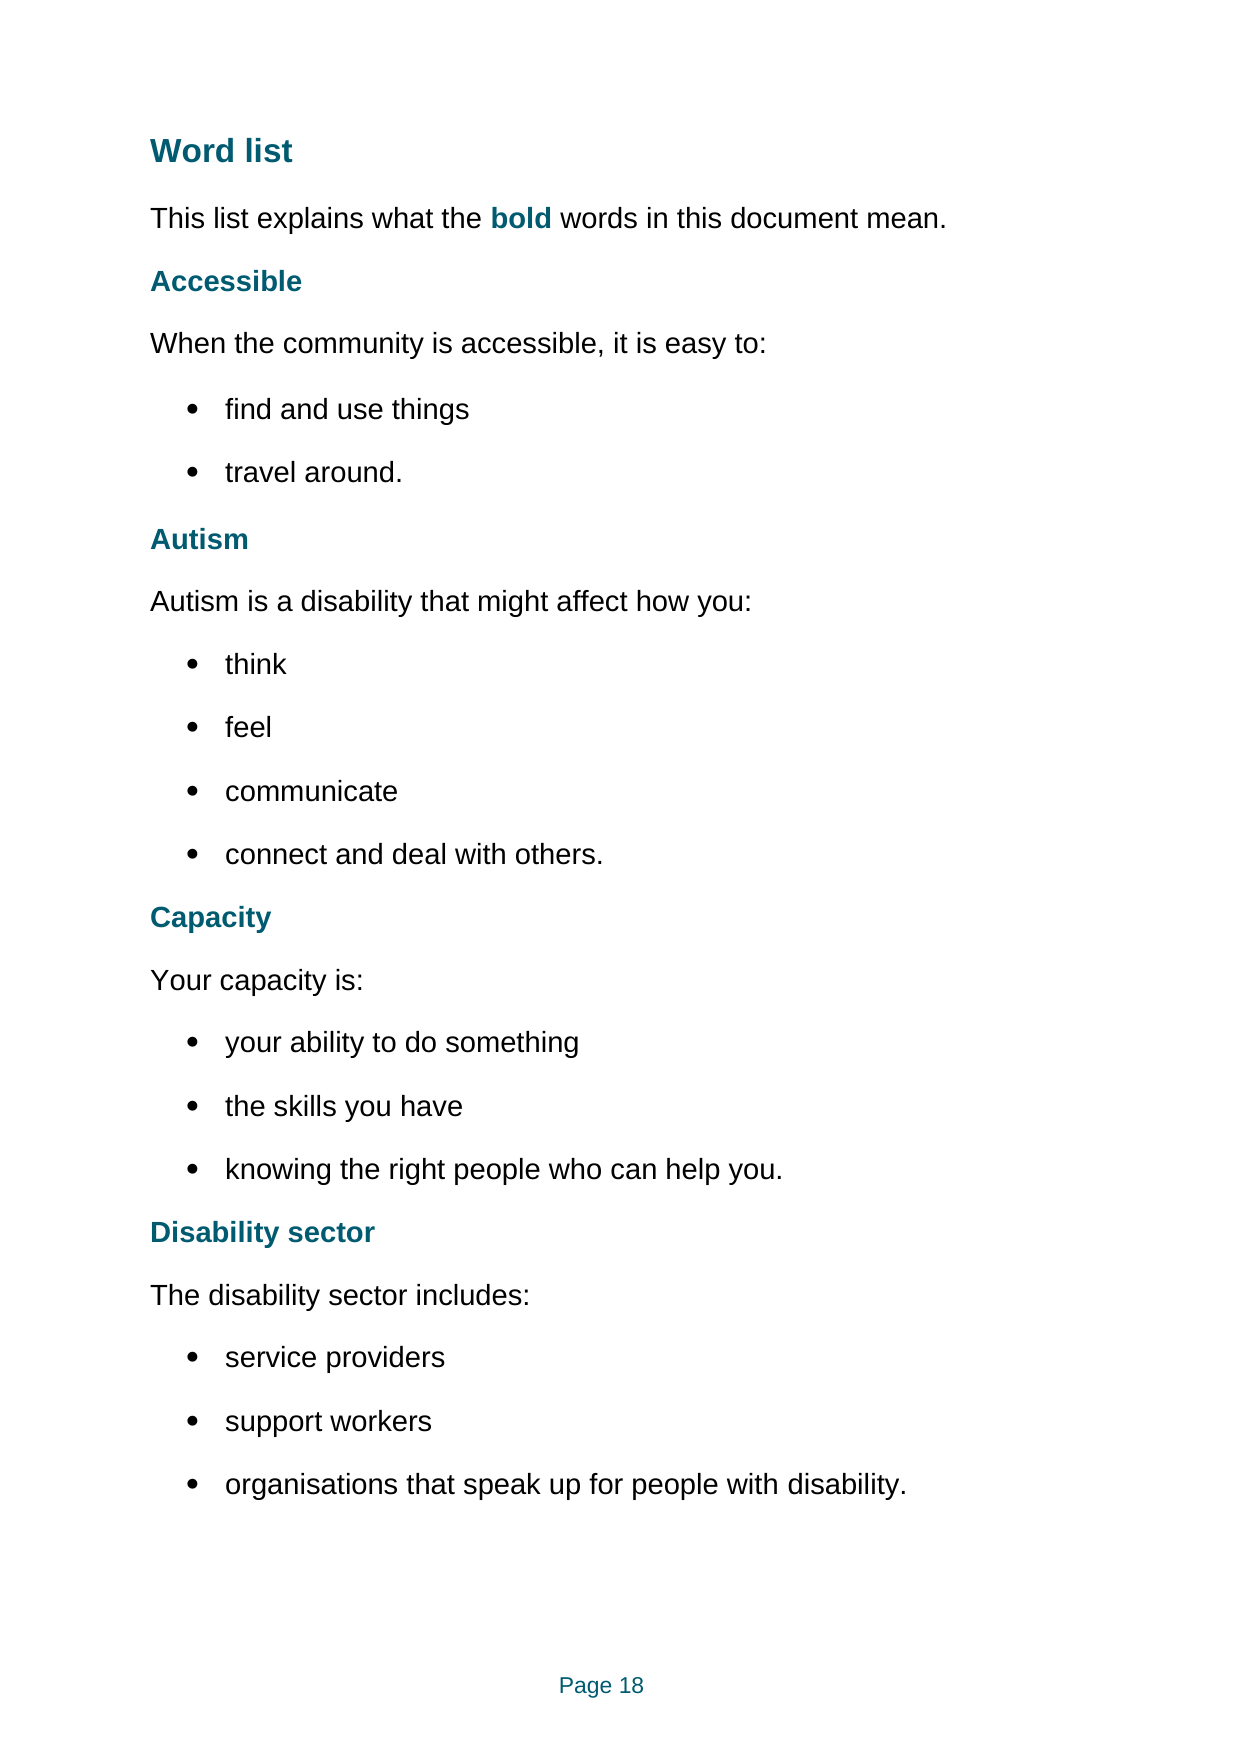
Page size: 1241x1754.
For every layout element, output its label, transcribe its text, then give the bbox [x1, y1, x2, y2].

text Disability sector [150, 1215, 1090, 1248]
text When the community is accessible, it is easy to: [150, 326, 1090, 360]
list support workers [187, 1403, 1090, 1437]
list communicate [187, 773, 1090, 807]
list feel [187, 710, 1090, 744]
list find and use things [179, 390, 1098, 426]
list travel around. [179, 452, 1098, 491]
text Accessible [150, 263, 1090, 297]
list organisations that speak up for people with disability. [187, 1467, 1090, 1500]
text Autism is a disability that might affect how you: [150, 584, 1090, 618]
list the skills you have [187, 1088, 1090, 1122]
text This list explains what the bold words in this document mean. [150, 201, 1090, 234]
text Autism [150, 522, 1090, 555]
list connect and deal with others. [187, 837, 1090, 870]
list your ability to do something [187, 1025, 1090, 1059]
list knowing the right people who can help you. [187, 1152, 1090, 1185]
list think [187, 647, 1090, 681]
list service providers [187, 1340, 1090, 1374]
text The disability sector includes: [150, 1278, 1090, 1311]
text Your capacity is: [150, 963, 1090, 996]
subtitle Word list [150, 131, 1090, 169]
text Capacity [150, 900, 1090, 933]
